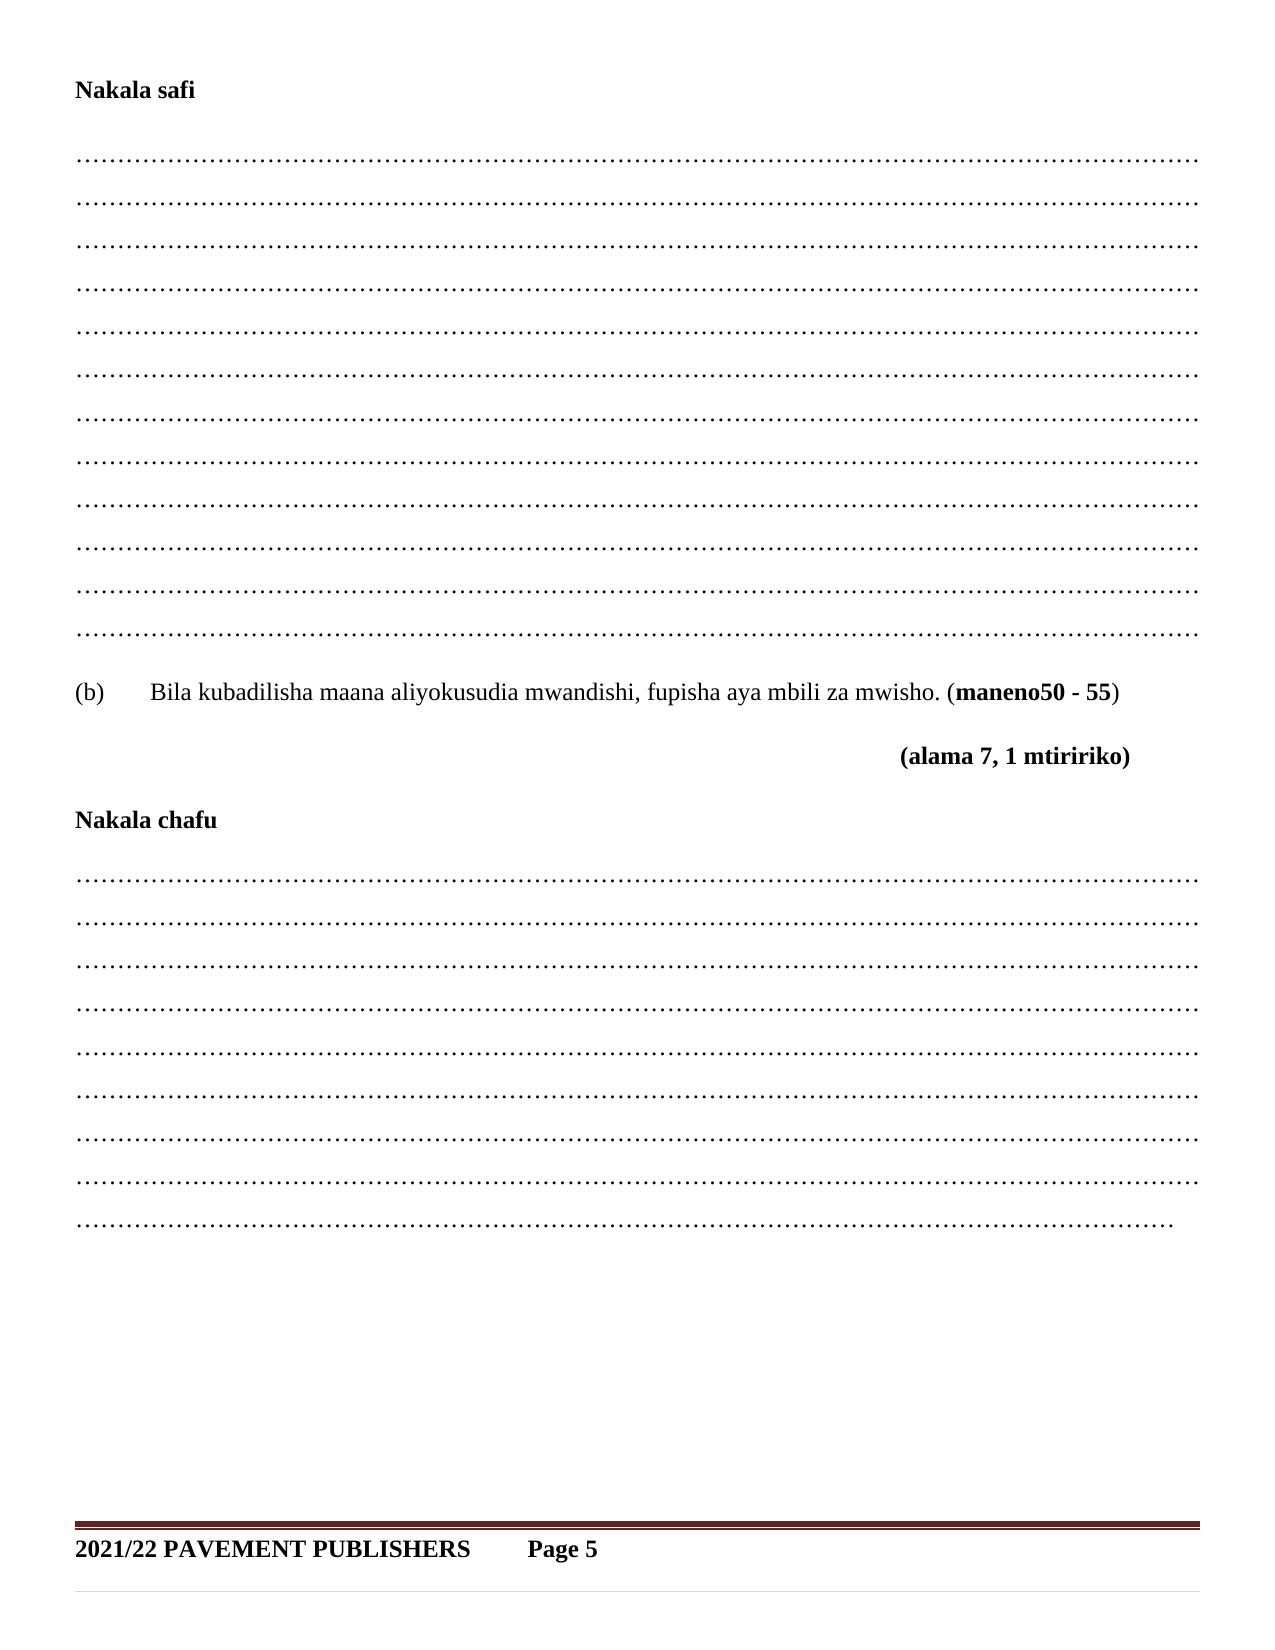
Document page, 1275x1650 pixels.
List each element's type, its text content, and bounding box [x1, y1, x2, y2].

text ……………………………………………………………………………………………………………………………………………………………………………………………………………………………………………………………………………………………………………………………………………………………………………………………………………………………………………………………………………………………………………………………………………………………………………………………………………………………………………………………………………………………………………………………………………………………………………………………………………………………………………………………………………………………………………………………………………………………………………………………………………………………………………………………………………………………………………………………………………………………………………………………………………………………………………………………………………………………………………………………………………………………………………………………………………………………………………………………………………………………… [75, 139, 1200, 642]
text Nakala safi [75, 75, 1200, 104]
text (alama 7, 1 mtiririko) [75, 741, 1200, 770]
text Nakala chafu [75, 805, 1200, 834]
text …………………………………………………………………………………………………………………………………………………………………………………………………………………………………………………………………………………………………………………………………………………………………………………………………………………………………………………………………………………………………………………………………………………………………………………………………………………………………………………………………………………………………………………………………………………………………………………………………………………………………………………………………………………………………………………………………………………………………………………………………………………………………………………………………………………………………………………… [75, 859, 1200, 1233]
text (b) Bila kubadilisha maana aliyokusudia mwandishi, fupisha aya mbili za mwisho. (maneno50 - 55) [75, 677, 1200, 706]
